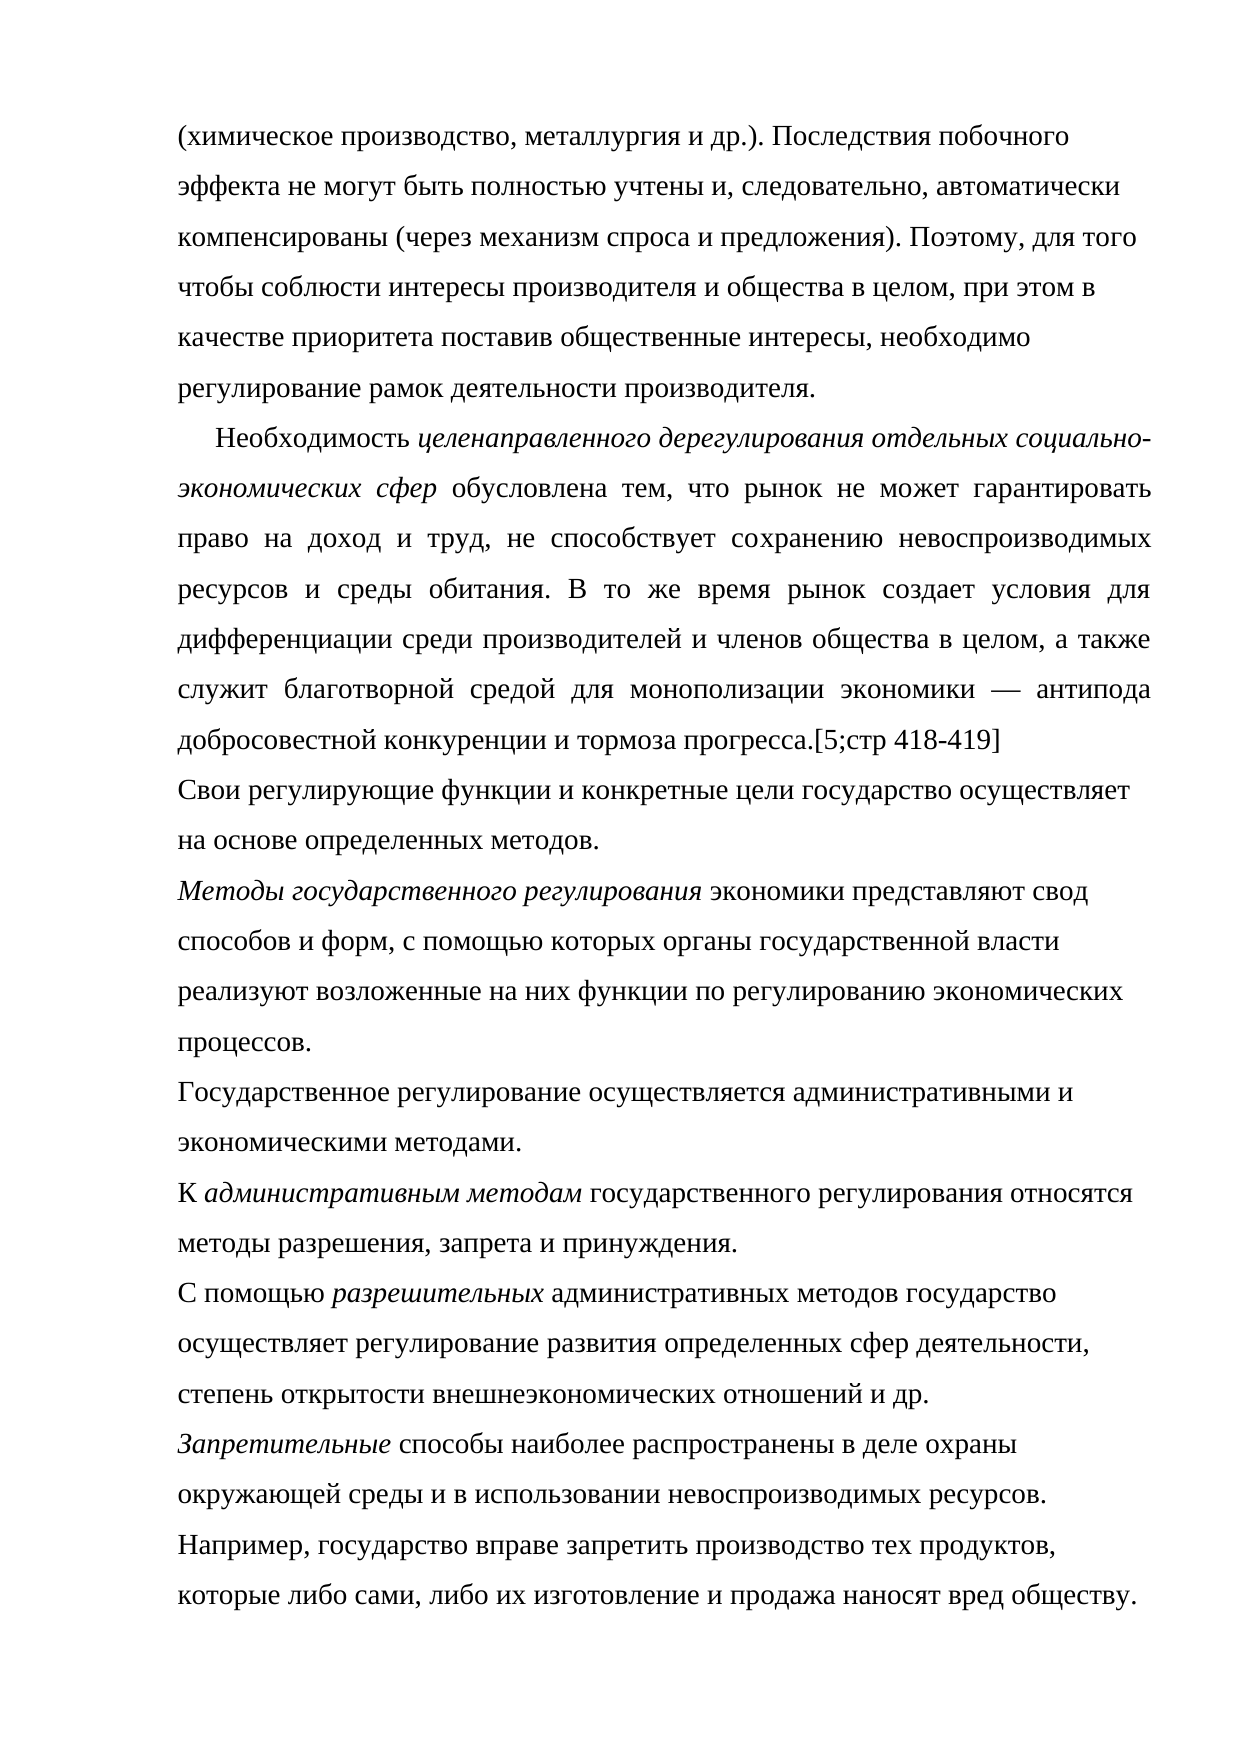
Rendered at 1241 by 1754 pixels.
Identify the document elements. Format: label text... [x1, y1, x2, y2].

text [177, 118, 1152, 403]
text К административным методам государственного регулирования относятся методы разрешения, запрета и принуждения. [177, 1175, 1152, 1258]
text Необходимость целенаправленного дерегулирования отдельных социально-экономических сфер обусловлена тем, что рынок не может гарантировать право на доход и труд, не способствует сохранению невоспроизводимых ресурсов и среды обитания. В то же время рынок создает условия для дифференциации среди производителей и членов общества в целом, а также служит благотворной средой для монополизации экономики — антипода добросовестной конкуренции и тормоза прогресса.[5;стр 418-419] [177, 420, 1152, 755]
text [177, 1426, 1152, 1611]
text Методы государственного регулирования экономики представляют свод способов и форм, с помощью которых органы государственной власти реализуют возложенные на них функции по регулированию экономических процессов. [177, 873, 1152, 1057]
text С помощью разрешительных административных методов государство осуществляет регулирование развития определенных сфер деятельности, степень открытости внешнеэкономических отношений и др. [177, 1275, 1152, 1409]
text Свои регулирующие функции и конкретные цели государство осуществляет на основе определенных методов. [177, 772, 1152, 856]
text Государственное регулирование осуществляется административными и экономическими методами. [177, 1074, 1152, 1158]
